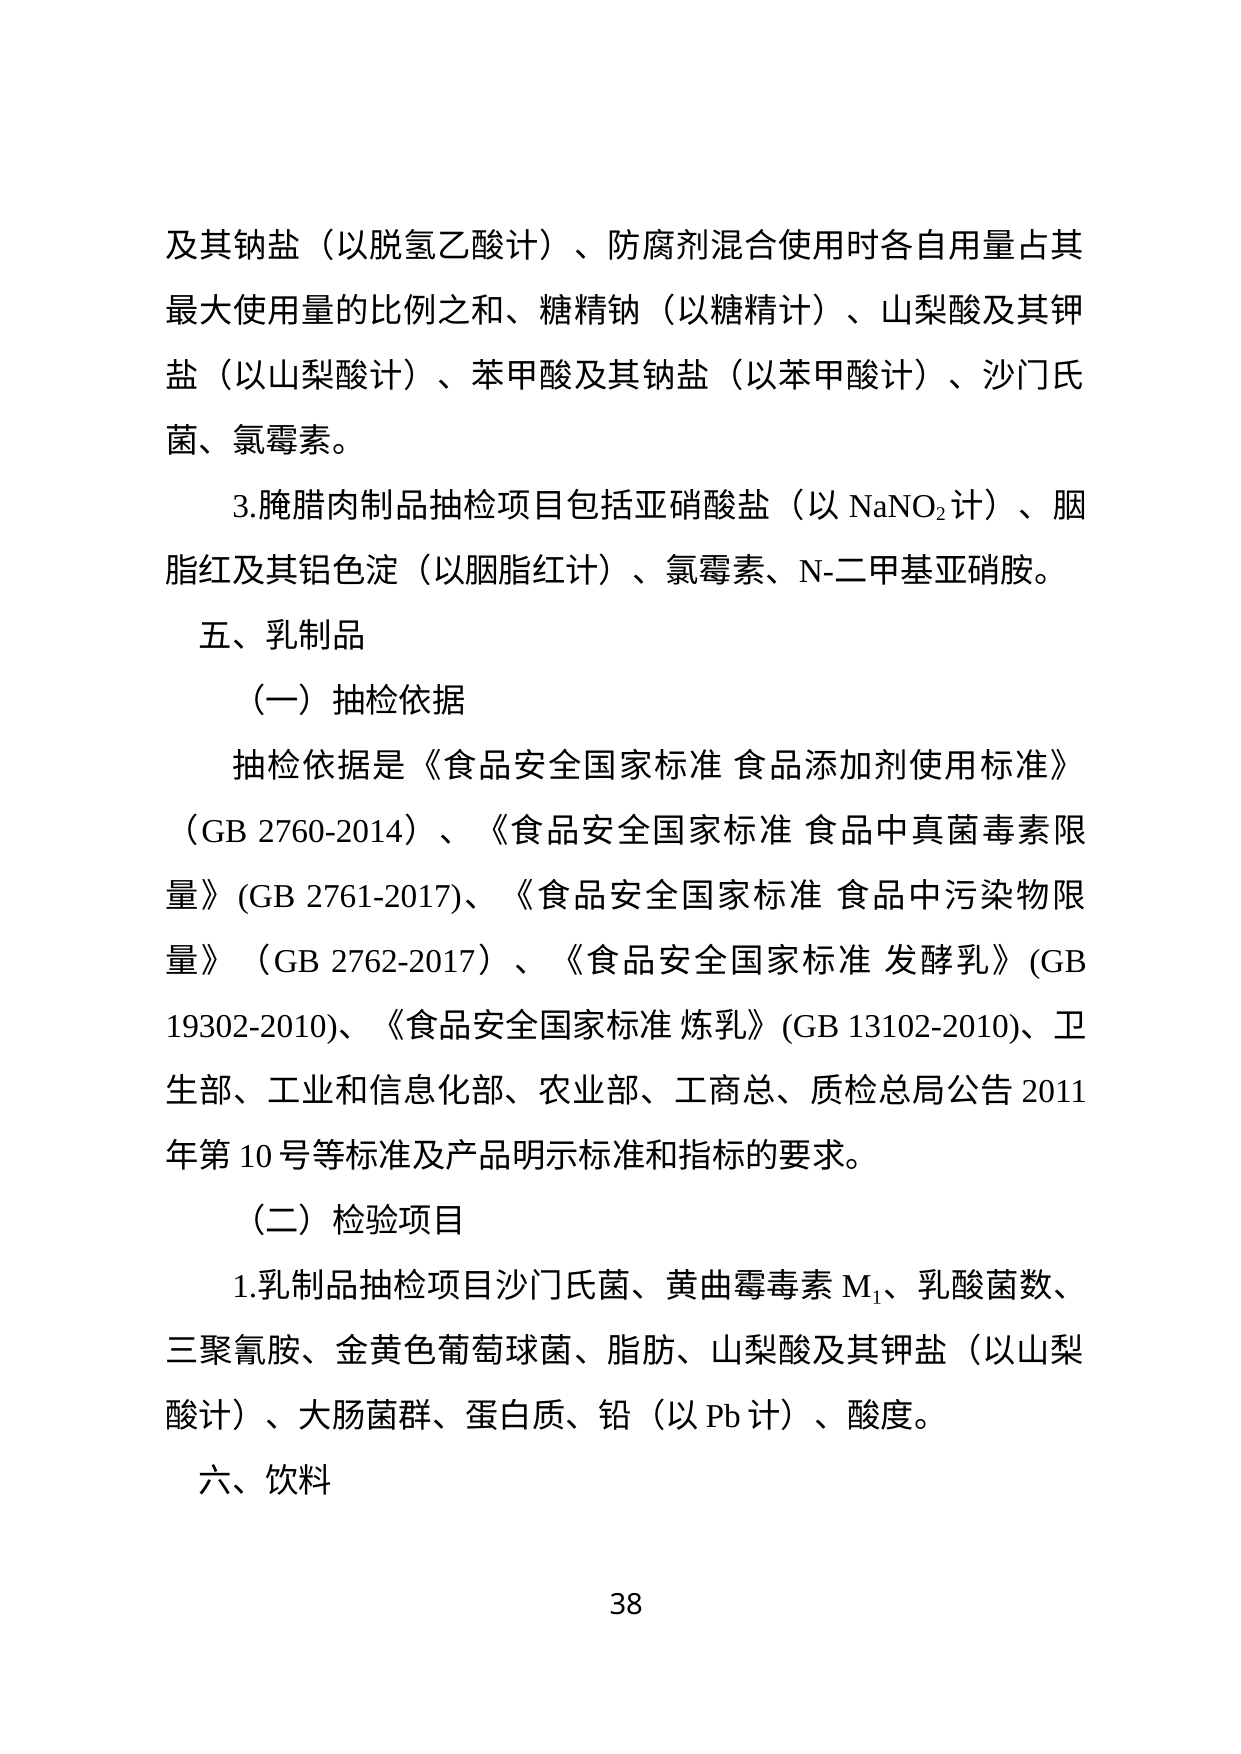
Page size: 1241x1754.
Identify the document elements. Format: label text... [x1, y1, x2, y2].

text 五、乳制品 [165, 601, 1087, 666]
text 六、饮料 [165, 1446, 1087, 1511]
text 3.腌腊肉制品抽检项目包括亚硝酸盐（以NaNO2计）、胭脂红及其铝色淀（以胭脂红计）、氯霉素、N-二甲基亚硝胺。 [165, 471, 1087, 601]
text （二）检验项目 [165, 1186, 1087, 1251]
text 1.乳制品抽检项目沙门氏菌、黄曲霉毒素M₁、乳酸菌数、三聚氰胺、金黄色葡萄球菌、脂肪、山梨酸及其钾盐（以山梨酸计）、大肠菌群、蛋白质、铅（以Pb计）、酸度。 [165, 1251, 1087, 1446]
text 抽检依据是《食品安全国家标准 食品添加剂使用标准》（GB 2760-2014）、《食品安全国家标准 食品中真菌毒素限量》(GB 2761-2017)、《食品安全国家标准 食品中污染物限量》（GB 2762-2017）、《食品安全国家标准 发酵乳》(GB 19302-2010)、《食品安全国家标准 炼乳》(GB 13102-2010)、卫生部、工业和信息化部、农业部、工商总、质检总局公告2011年第10号等标准及产品明示标准和指标的要求。 [165, 731, 1087, 1186]
text （一）抽检依据 [165, 666, 1087, 731]
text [165, 211, 1087, 471]
